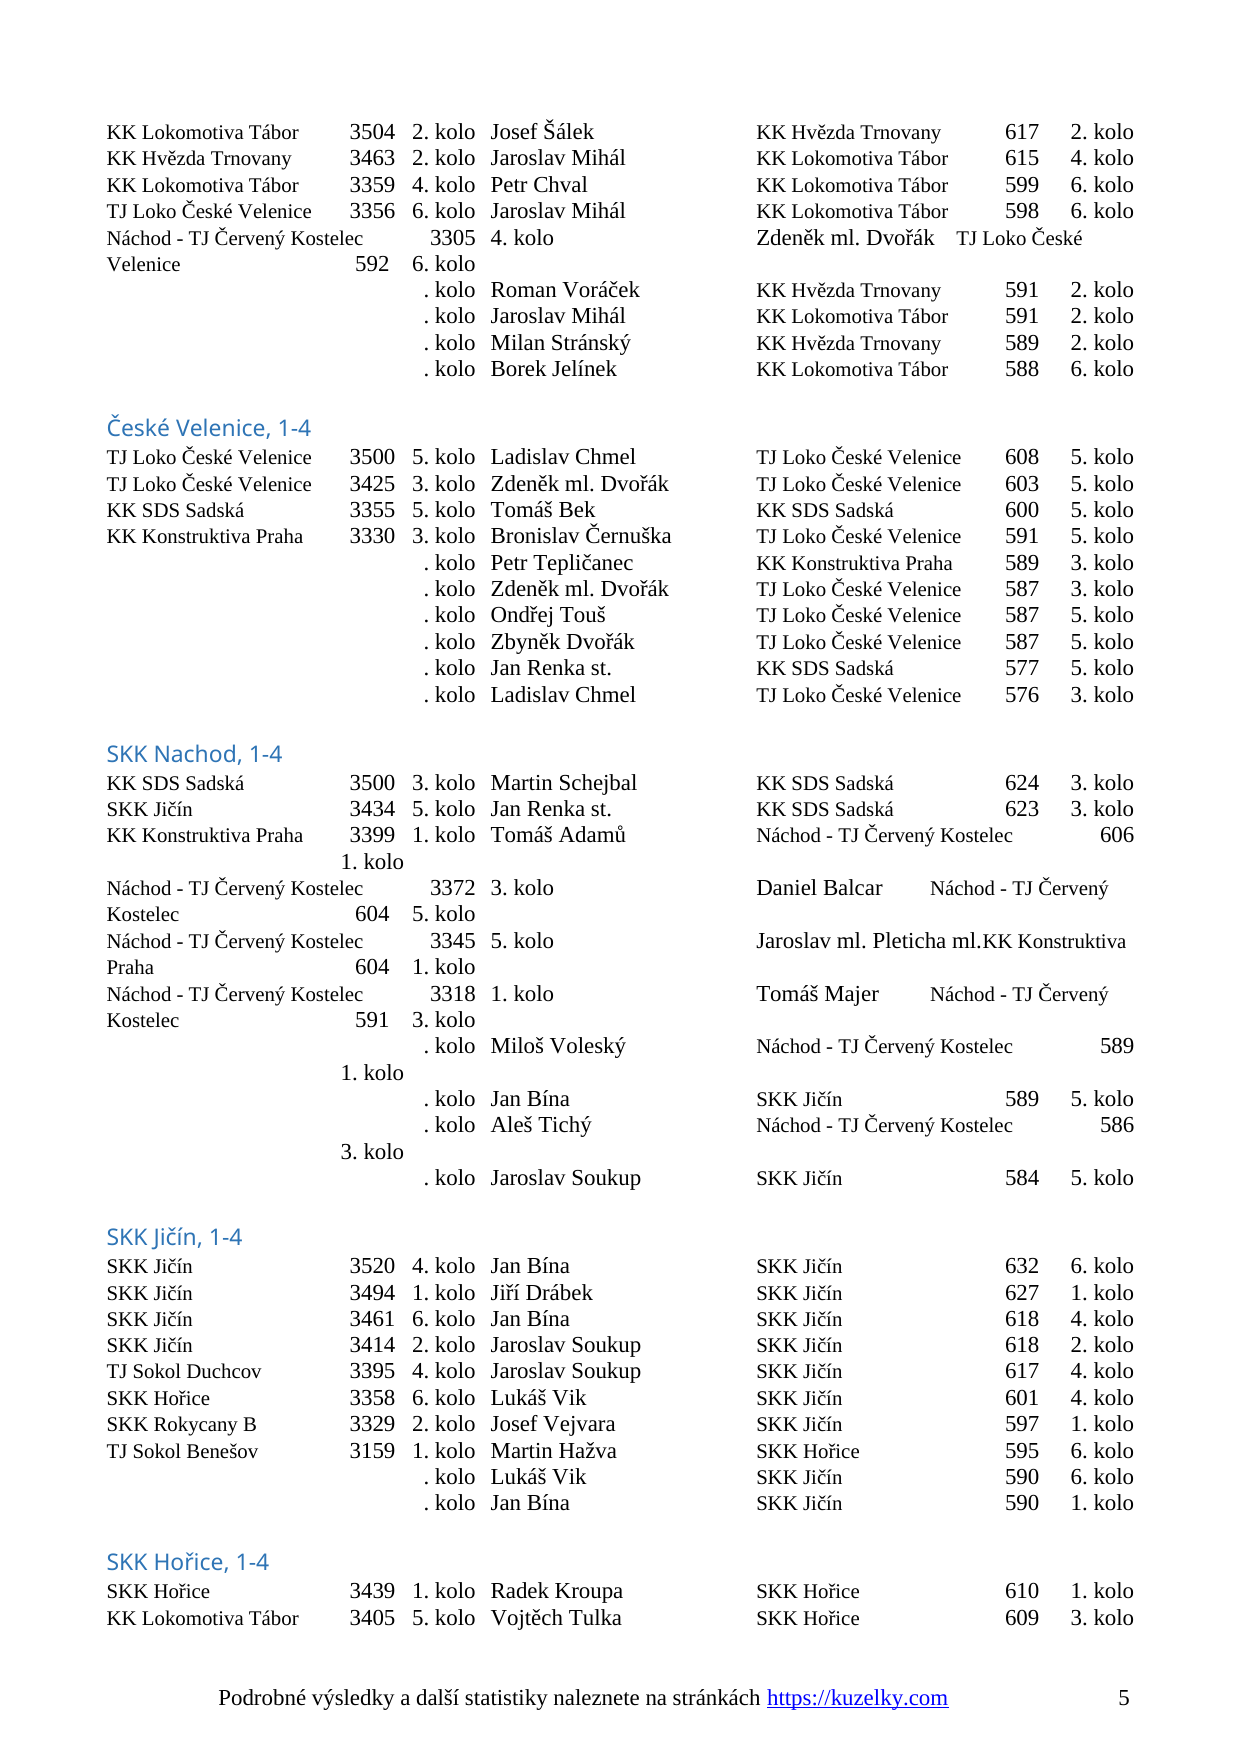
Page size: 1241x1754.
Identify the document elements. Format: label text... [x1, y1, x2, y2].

subtitle SKK Hořice, 1-4 [106, 1546, 1134, 1577]
text KK Konstruktiva Praha 3399 1. kolo Tomáš Adamů Náchod - TJ Červený Kostelec 606 1. kolo [106, 821, 1134, 874]
text . kolo Ondřej Touš TJ Loko České Velenice 587 5. kolo [106, 602, 1134, 628]
text KK SDS Sadská 3500 3. kolo Martin Schejbal KK SDS Sadská 624 3. kolo [106, 769, 1134, 795]
text TJ Loko České Velenice 3500 5. kolo Ladislav Chmel TJ Loko České Velenice 608 5. kolo [106, 443, 1134, 470]
subtitle SKK Jičín, 1-4 [106, 1221, 1134, 1252]
text KK SDS Sadská 3355 5. kolo Tomáš Bek KK SDS Sadská 600 5. kolo [106, 496, 1134, 522]
text . kolo Ladislav Chmel TJ Loko České Velenice 576 3. kolo [106, 681, 1134, 707]
text TJ Loko České Velenice 3356 6. kolo Jaroslav Mihál KK Lokomotiva Tábor 598 6. kolo [106, 197, 1134, 223]
text SKK Hořice 3439 1. kolo Radek Kroupa SKK Hořice 610 1. kolo [106, 1577, 1134, 1604]
text KK Lokomotiva Tábor 3359 4. kolo Petr Chval KK Lokomotiva Tábor 599 6. kolo [106, 171, 1134, 197]
text KK Hvězda Trnovany 3463 2. kolo Jaroslav Mihál KK Lokomotiva Tábor 615 4. kolo [106, 144, 1134, 171]
text SKK Jičín 3494 1. kolo Jiří Drábek SKK Jičín 627 1. kolo [106, 1278, 1134, 1305]
text . kolo Jan Bína SKK Jičín 590 1. kolo [106, 1489, 1134, 1516]
text SKK Rokycany B 3329 2. kolo Josef Vejvara SKK Jičín 597 1. kolo [106, 1410, 1134, 1437]
text . kolo Borek Jelínek KK Lokomotiva Tábor 588 6. kolo [106, 355, 1134, 382]
text . kolo Roman Voráček KK Hvězda Trnovany 591 2. kolo [106, 276, 1134, 303]
text . kolo Jaroslav Soukup SKK Jičín 584 5. kolo [106, 1164, 1134, 1190]
text Náchod - TJ Červený Kostelec 3318 1. kolo Tomáš Majer Náchod - TJ Červený Kostelec 591 3. kolo [106, 979, 1134, 1032]
subtitle České Velenice, 1-4 [106, 412, 1134, 443]
subtitle SKK Nachod, 1-4 [106, 737, 1134, 769]
text . kolo Zbyněk Dvořák TJ Loko České Velenice 587 5. kolo [106, 628, 1134, 654]
text TJ Sokol Duchcov 3395 4. kolo Jaroslav Soukup SKK Jičín 617 4. kolo [106, 1358, 1134, 1384]
text Náchod - TJ Červený Kostelec 3305 4. kolo Zdeněk ml. Dvořák TJ Loko České Velenice 592 6. kolo [106, 223, 1134, 276]
text . kolo Jan Renka st. KK SDS Sadská 577 5. kolo [106, 654, 1134, 681]
text SKK Jičín 3520 4. kolo Jan Bína SKK Jičín 632 6. kolo [106, 1252, 1134, 1278]
text SKK Jičín 3414 2. kolo Jaroslav Soukup SKK Jičín 618 2. kolo [106, 1331, 1134, 1358]
text . kolo Petr Tepličanec KK Konstruktiva Praha 589 3. kolo [106, 549, 1134, 575]
text . kolo Miloš Voleský Náchod - TJ Červený Kostelec 589 1. kolo [106, 1032, 1134, 1085]
text . kolo Zdeněk ml. Dvořák TJ Loko České Velenice 587 3. kolo [106, 575, 1134, 602]
text TJ Loko České Velenice 3425 3. kolo Zdeněk ml. Dvořák TJ Loko České Velenice 603 5. kolo [106, 470, 1134, 496]
text Náchod - TJ Červený Kostelec 3372 3. kolo Daniel Balcar Náchod - TJ Červený Kostelec 604 5. kolo [106, 874, 1134, 927]
text . kolo Jan Bína SKK Jičín 589 5. kolo [106, 1085, 1134, 1111]
text . kolo Lukáš Vik SKK Jičín 590 6. kolo [106, 1463, 1134, 1489]
text KK Lokomotiva Tábor 3504 2. kolo Josef Šálek KK Hvězda Trnovany 617 2. kolo [106, 118, 1134, 144]
text . kolo Jaroslav Mihál KK Lokomotiva Tábor 591 2. kolo [106, 303, 1134, 329]
text SKK Jičín 3461 6. kolo Jan Bína SKK Jičín 618 4. kolo [106, 1305, 1134, 1331]
text KK Lokomotiva Tábor 3405 5. kolo Vojtěch Tulka SKK Hořice 609 3. kolo [106, 1604, 1134, 1630]
text Náchod - TJ Červený Kostelec 3345 5. kolo Jaroslav ml. Pleticha ml. KK Konstruktiva Praha 604 1. kolo [106, 927, 1134, 979]
text TJ Sokol Benešov 3159 1. kolo Martin Hažva SKK Hořice 595 6. kolo [106, 1437, 1134, 1463]
text . kolo Aleš Tichý Náchod - TJ Červený Kostelec 586 3. kolo [106, 1111, 1134, 1164]
text . kolo Milan Stránský KK Hvězda Trnovany 589 2. kolo [106, 329, 1134, 355]
text SKK Jičín 3434 5. kolo Jan Renka st. KK SDS Sadská 623 3. kolo [106, 795, 1134, 821]
text SKK Hořice 3358 6. kolo Lukáš Vik SKK Jičín 601 4. kolo [106, 1384, 1134, 1410]
text KK Konstruktiva Praha 3330 3. kolo Bronislav Černuška TJ Loko České Velenice 591 5. kolo [106, 522, 1134, 549]
